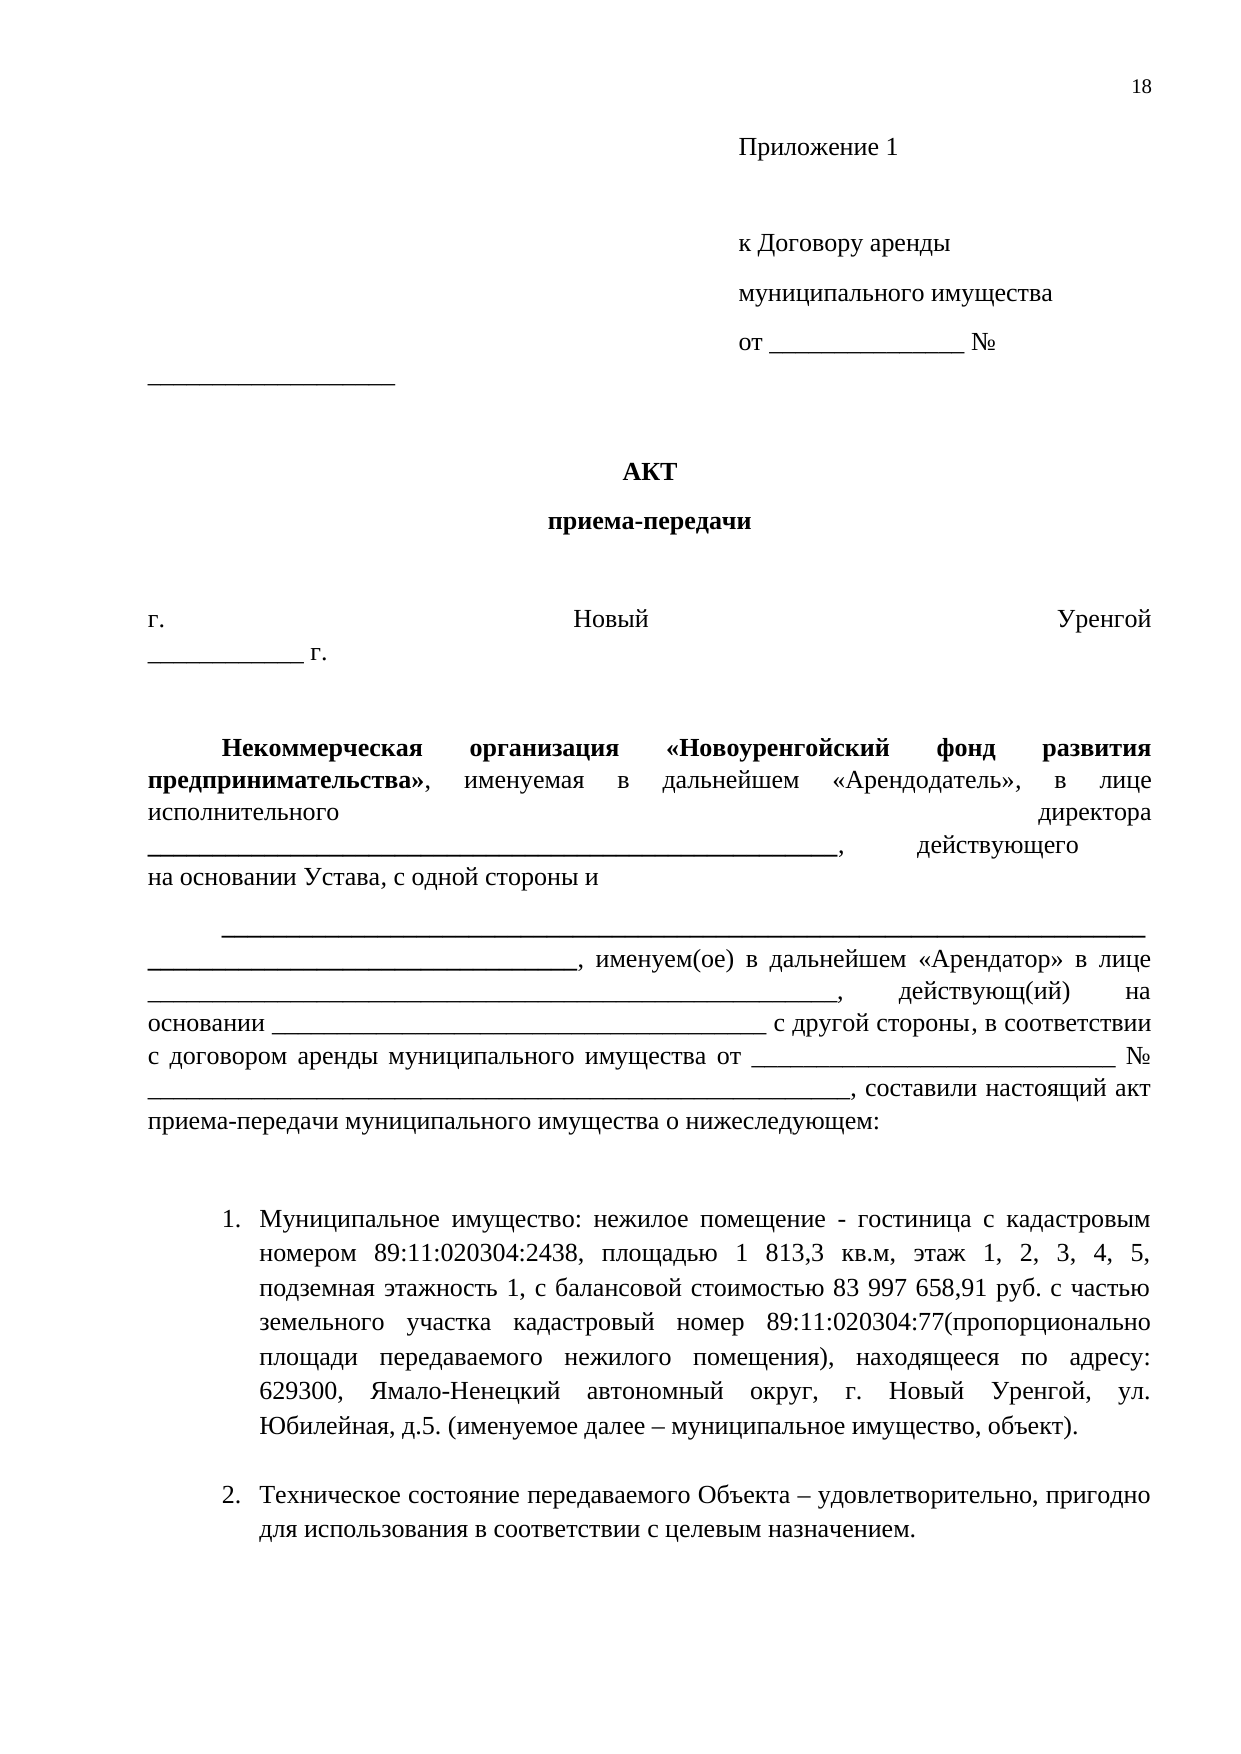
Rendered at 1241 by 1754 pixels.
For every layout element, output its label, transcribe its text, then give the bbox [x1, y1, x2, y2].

text Некоммерческая организация «Новоуренгойский фонд развития предпринимательства», именуемая в дальнейшем «Арендодатель», в лице исполнительного директора _____________________________________________________, действующего на основании Устава, с одной стороны и [148, 732, 1152, 891]
text к Договору аренды [148, 227, 1152, 257]
list Муниципальное имущество: нежилое помещение - гостиница с кадастровым номером 89:11:020304:2438, площадью 1 813,3 кв.м, этаж 1, 2, 3, 4, 5, подземная этажность 1, с балансовой стоимостью 83 997 658,91 руб. с частью земельного участка кадастровый номер 89:11:020304:77(пропорционально площади передаваемого нежилого помещения), находящееся по адресу: 629300, Ямало-Ненецкий автономный округ, г. Новый Уренгой, ул. Юбилейная, д.5. (именуемое далее – муниципальное имущество, объект). [222, 1203, 1152, 1440]
text АКТ [148, 456, 1152, 486]
text приема-передачи [148, 505, 1152, 535]
text ________________________________________________________________________________________________________, именуем(ое) в дальнейшем «Арендатор» в лице _____________________________________________________, действующ(ий) на основании ______________________________________ с другой стороны, в соответствии с договором аренды муниципального имущества от ____________________________ № ______________________________________________________, составили настоящий акт приема-передачи муниципального имущества о нижеследующем: [148, 910, 1152, 1135]
text г. Новый Уренгой ____________ г. [148, 603, 1152, 666]
text муниципального имущества [148, 277, 1152, 307]
text Приложение 1 [148, 131, 1152, 161]
text от _______________ № ___________________ [148, 326, 1152, 388]
list Техническое состояние передаваемого Объекта – удовлетворительно, пригодно для использования в соответствии с целевым назначением. [222, 1479, 1152, 1543]
